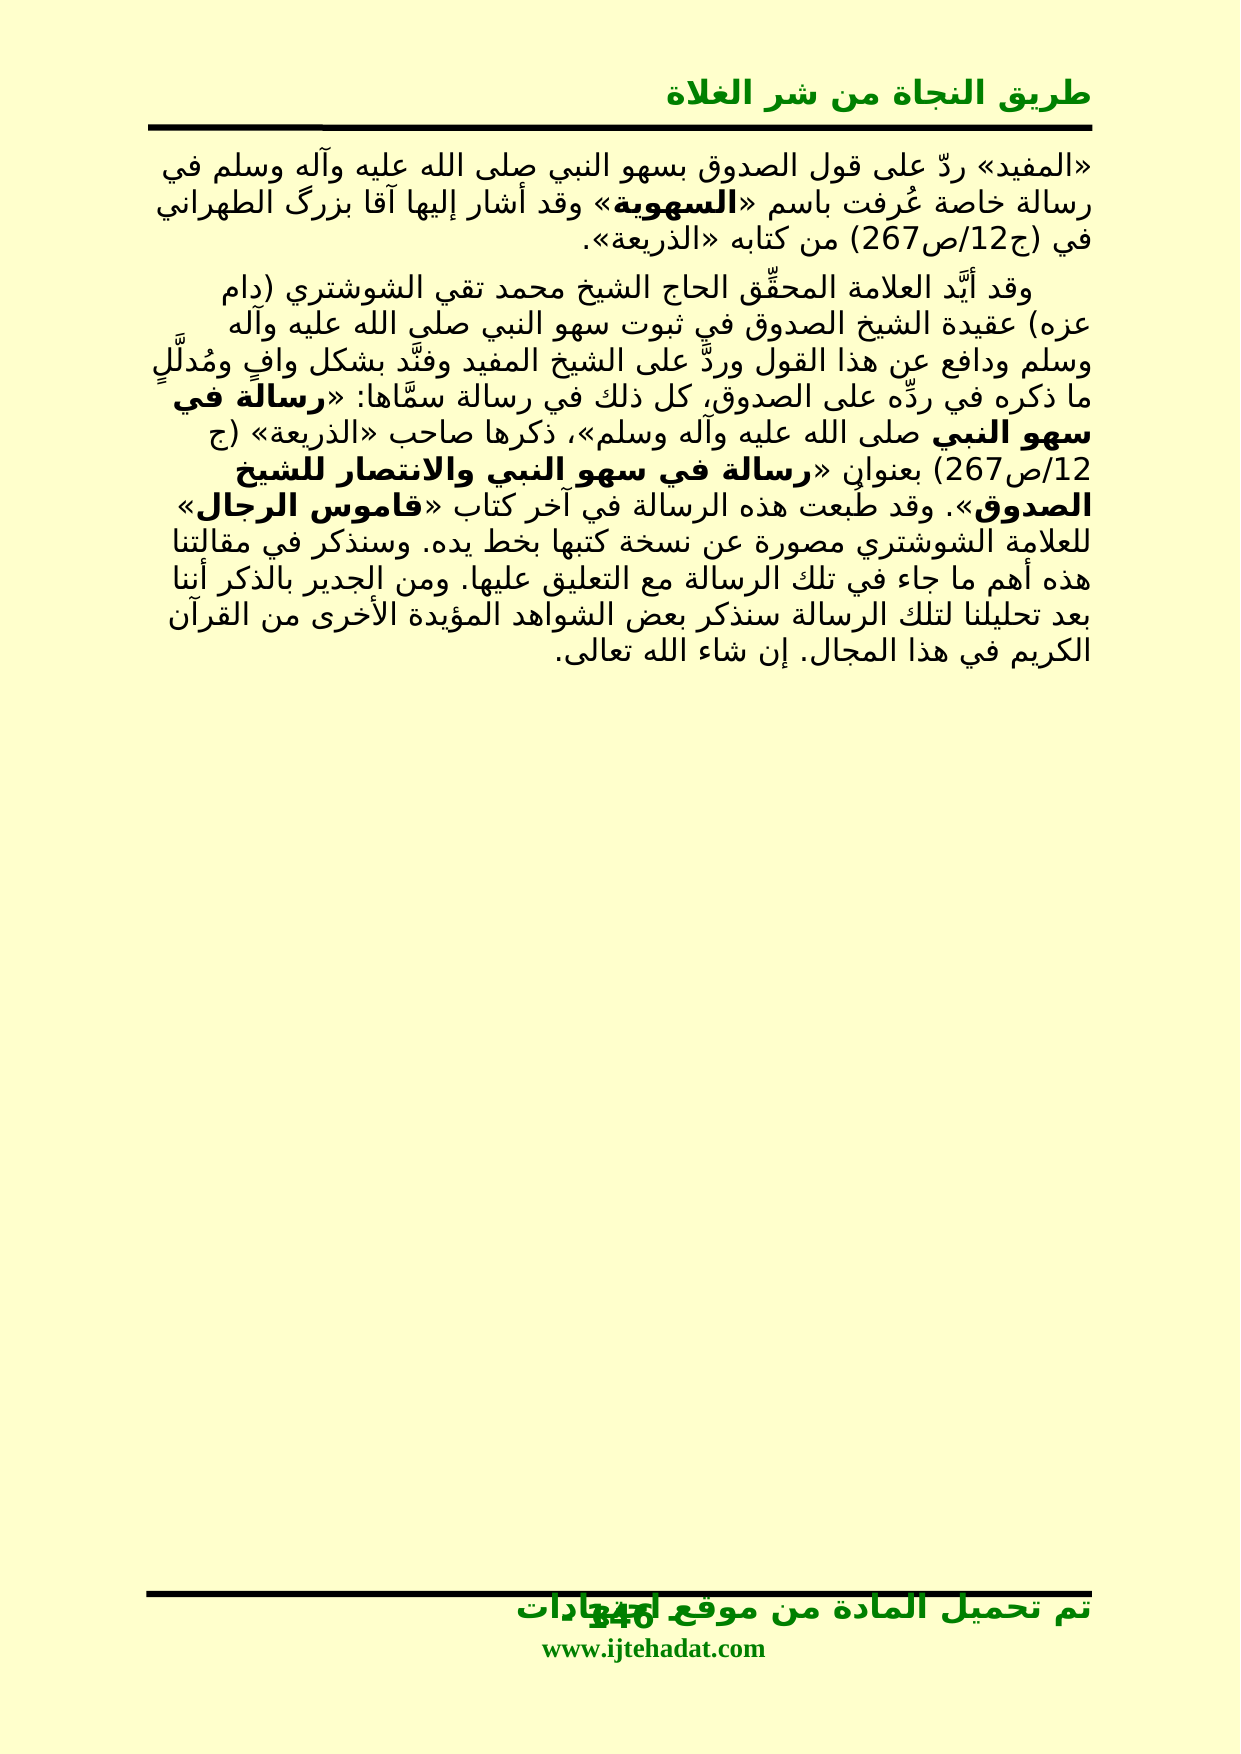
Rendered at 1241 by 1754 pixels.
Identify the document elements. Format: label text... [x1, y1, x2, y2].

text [148, 148, 1092, 257]
text وقد أيَّد العلامة المحقِّق الحاج الشيخ محمد تقي الشوشتري (دام عزه) عقيدة الشيخ الصدوق في ثبوت سهو النبي صلى الله عليه وآله وسلم ودافع عن هذا القول وردَّ على الشيخ المفيد وفنَّد بشكل وافٍ ومُدلَّلٍ ما ذكره في ردِّه على الصدوق، كل ذلك في رسالة سمَّاها: «رسالة في سهو النبي صلى الله عليه وآله وسلم»، ذكرها صاحب «الذريعة» (ج12/ص267) بعنوان «رسالة في سهو النبي والانتصار للشيخ الصدوق». وقد طُبعت هذه الرسالة في آخر كتاب «قاموس الرجال» للعلامة الشوشتري مصورة عن نسخة كتبها بخط يده. وسنذكر في مقالتنا هذه أهم ما جاء في تلك الرسالة مع التعليق عليها. ومن الجدير بالذكر أننا بعد تحليلنا لتلك الرسالة سنذكر بعض الشواهد المؤيدة الأخرى من القرآن الكريم في هذا المجال. إن شاء الله تعالى. [148, 269, 1092, 669]
